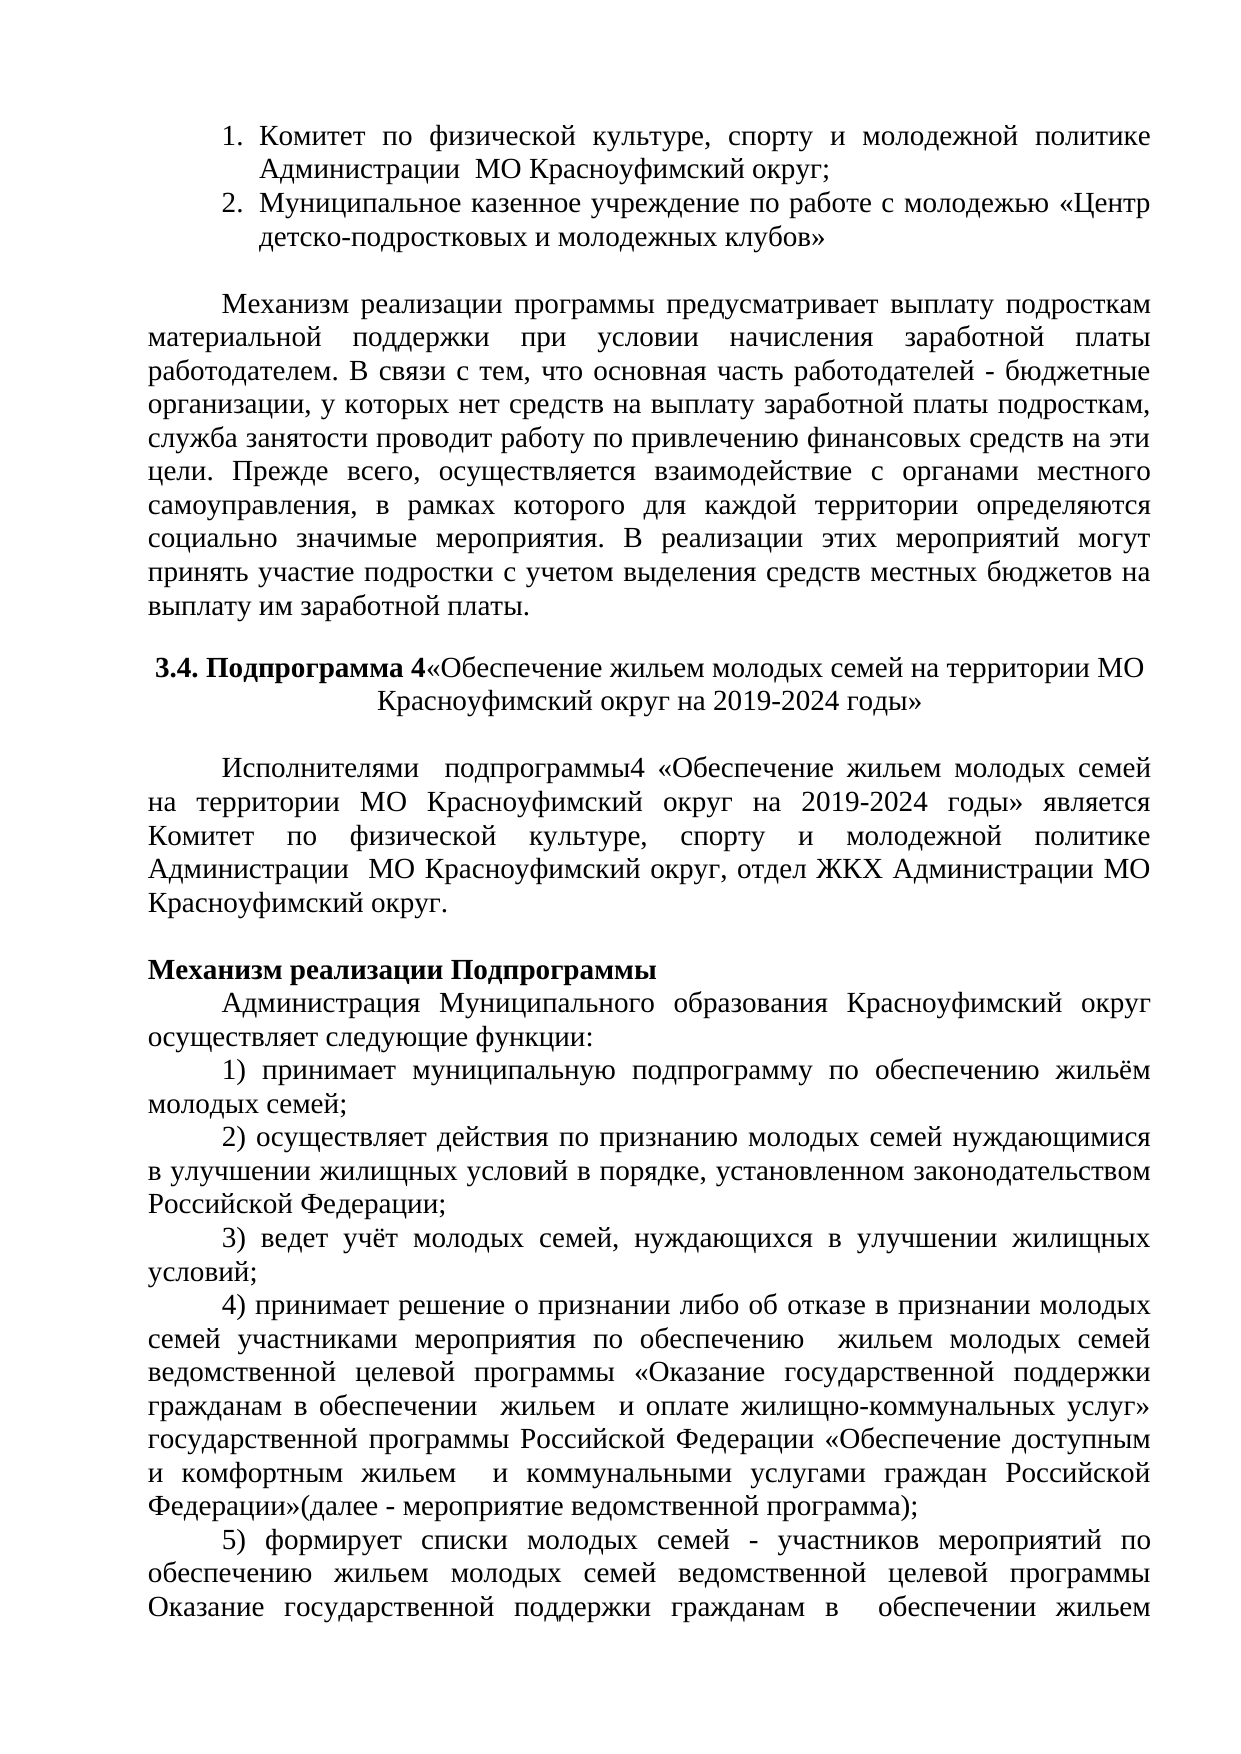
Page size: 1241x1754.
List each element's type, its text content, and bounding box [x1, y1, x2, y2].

text 2) осуществляет действия по признанию молодых семей нуждающимися в улучшении жилищных условий в порядке, установленном законодательством Российской Федерации; [148, 1119, 1152, 1220]
text 3) ведет учёт молодых семей, нуждающихся в улучшении жилищных условий; [148, 1220, 1152, 1287]
list Комитет по физической культуре, спорту и молодежной политике Администрации МО Красноуфимский округ; [221, 118, 1152, 185]
list Муниципальное казенное учреждение по работе с молодежью «Центр детско-подростковых и молодежных клубов» [221, 185, 1152, 252]
text Исполнителями подпрограммы4 «Обеспечение жильем молодых семей на территории МО Красноуфимский округ на 2019-2024 годы» является Комитет по физической культуре, спорту и молодежной политике Администрации МО Красноуфимский округ, отдел ЖКХ Администрации МО Красноуфимский округ. [148, 751, 1152, 918]
text Администрация Муниципального образования Красноуфимский округ осуществляет следующие функции: [148, 985, 1152, 1052]
text 4) принимает решение о признании либо об отказе в признании молодых семей участниками мероприятия по обеспечению жильем молодых семей ведомственной целевой программы «Оказание государственной поддержки гражданам в обеспечении жильем и оплате жилищно-коммунальных услуг» государственной программы Российской Федерации «Обеспечение доступным и комфортным жильем и коммунальными услугами граждан Российской Федерации»(далее - мероприятие ведомственной программа); [148, 1287, 1152, 1522]
text Механизм реализации Подпрограммы [148, 952, 1152, 985]
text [148, 1522, 1152, 1623]
text 1) принимает муниципальную подпрограмму по обеспечению жильём молодых семей; [148, 1052, 1152, 1119]
text 3.4. Подпрограмма 4«Обеспечение жильем молодых семей на территории МО Красноуфимский округ на 2019-2024 годы» [148, 650, 1152, 717]
text Механизм реализации программы предусматривает выплату подросткам материальной поддержки при условии начисления заработной платы работодателем. В связи с тем, что основная часть работодателей - бюджетные организации, у которых нет средств на выплату заработной платы подросткам, служба занятости проводит работу по привлечению финансовых средств на эти цели. Прежде всего, осуществляется взаимодействие с органами местного самоуправления, в рамках которого для каждой территории определяются социально значимые мероприятия. В реализации этих мероприятий могут принять участие подростки с учетом выделения средств местных бюджетов на выплату им заработной платы. [148, 286, 1152, 621]
